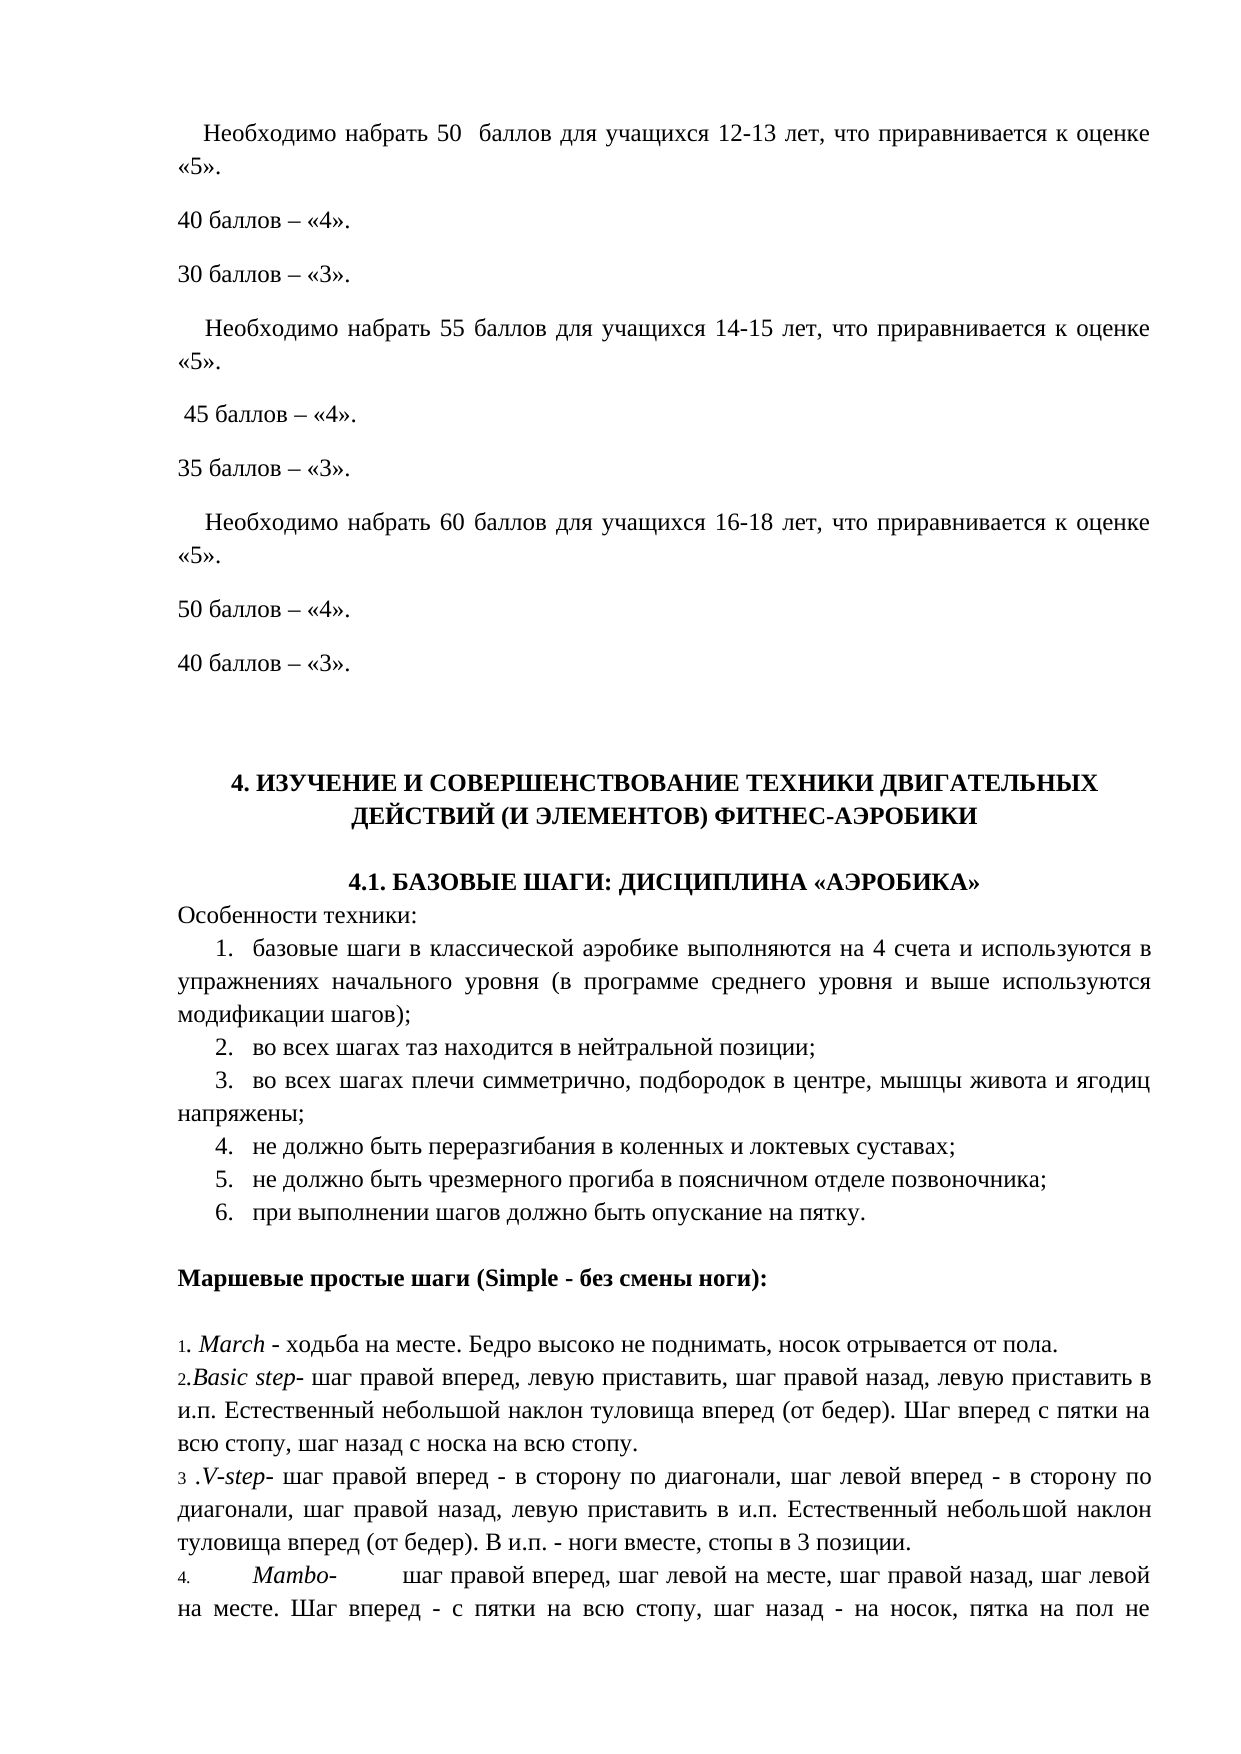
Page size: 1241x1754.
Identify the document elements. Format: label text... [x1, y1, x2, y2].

text 3 .V-step- шаг правой вперед - в сторону по диагонали, шаг левой вперед - в сторону по диагонали, шаг правой назад, левую приставить в и.п. Естественный небольшой наклон туловища вперед (от бедер). В и.п. - ноги вместе, стопы в 3 позиции. [177, 1461, 1152, 1556]
text 30 баллов – «3». [177, 259, 1152, 288]
text 4. ИЗУЧЕНИЕ И СОВЕРШЕНСТВОВАНИЕ ТЕХНИКИ ДВИГАТЕЛЬНЫХ ДЕЙСТВИЙ (И ЭЛЕМЕНТОВ) ФИТНЕС-АЭРОБИКИ [177, 768, 1152, 830]
list базовые шаги в классической аэробике выполняются на 4 счета и используются в упражнениях начального уровня (в программе среднего уровня и выше используются модификации шагов); [177, 933, 1152, 1028]
text 1. March - ходьба на месте. Бедро высоко не поднимать, носок отрывается от пола. [177, 1329, 1152, 1358]
text Особенности техники: [177, 900, 1152, 929]
text 50 баллов – «4». [177, 594, 1152, 623]
list не должно быть чрезмерного прогиба в поясничном отделе позвоночника; [215, 1164, 1152, 1193]
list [177, 1560, 1152, 1622]
text Маршевые простые шаги (Simple - без смены ноги): [177, 1263, 1152, 1292]
text 35 баллов – «3». [177, 453, 1152, 482]
text Необходимо набрать 55 баллов для учащихся 14-15 лет, что приравнивается к оценке «5». [177, 313, 1152, 374]
text 2.Basic step- шаг правой вперед, левую приставить, шаг правой назад, левую приставить в и.п. Естественный небольшой наклон туловища вперед (от бедер). Шаг вперед с пятки на всю стопу, шаг назад с носка на всю стопу. [177, 1362, 1152, 1457]
list при выполнении шагов должно быть опускание на пятку. [215, 1197, 1152, 1226]
text 4.1. БАЗОВЫЕ ШАГИ: ДИСЦИПЛИНА «АЭРОБИКА» [177, 867, 1152, 896]
text 40 баллов – «3». [177, 648, 1152, 677]
text Необходимо набрать 60 баллов для учащихся 16-18 лет, что приравнивается к оценке «5». [177, 507, 1152, 569]
text 45 баллов – «4». [177, 399, 1152, 428]
list не должно быть переразгибания в коленных и локтевых суставах; [215, 1131, 1152, 1160]
text Необходимо набрать 50 баллов для учащихся 12-13 лет, что приравнивается к оценке «5». [177, 118, 1152, 180]
text 40 баллов – «4». [177, 205, 1152, 234]
list во всех шагах таз находится в нейтральной позиции; [215, 1032, 1152, 1061]
list во всех шагах плечи симметрично, подбородок в центре, мышцы живота и ягодиц напряжены; [177, 1065, 1152, 1127]
